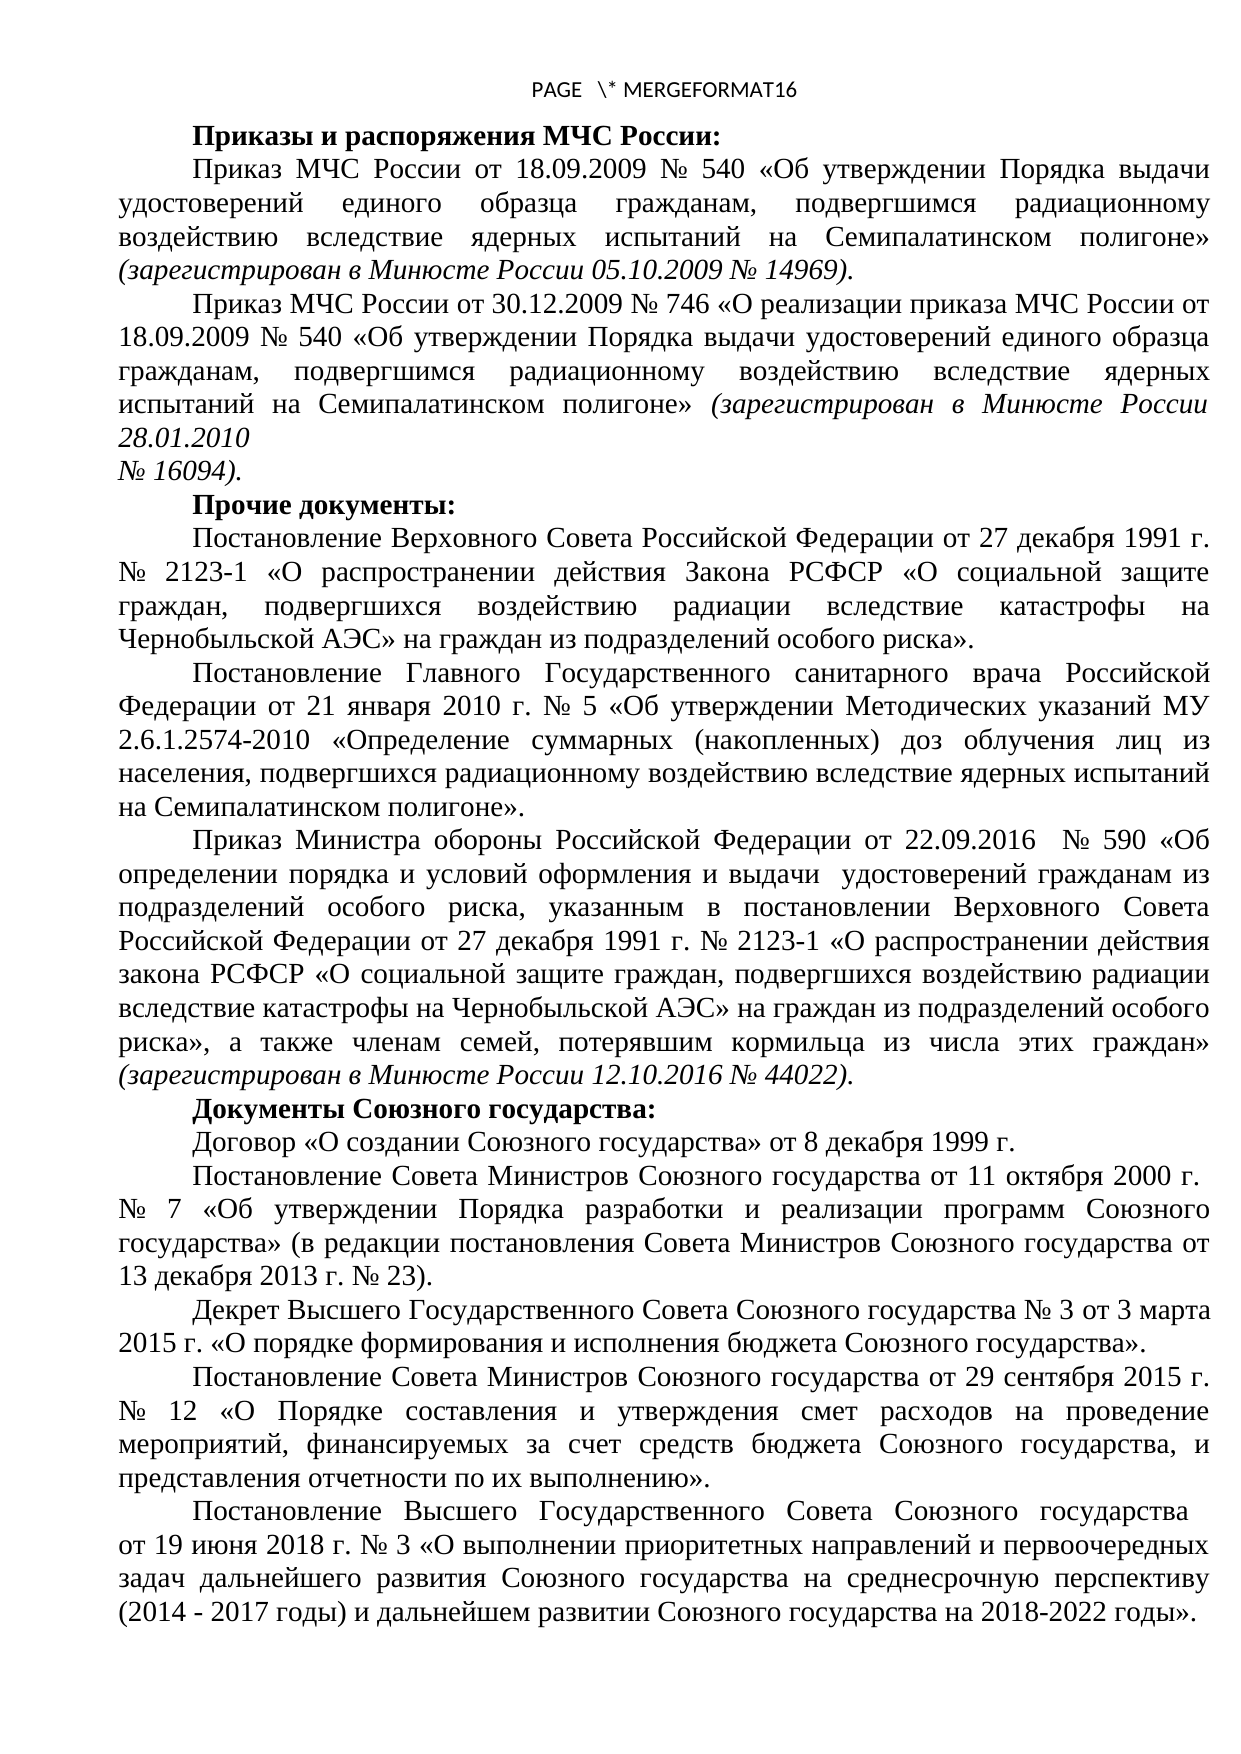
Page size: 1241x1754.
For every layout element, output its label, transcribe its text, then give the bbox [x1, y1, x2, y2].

text Постановление Главного Государственного санитарного врача Российской Федерации от 21 января 2010 г. № 5 «Об утверждении Методических указаний МУ 2.6.1.2574-2010 «Определение суммарных (накопленных) доз облучения лиц из населения, подвергшихся радиационному воздействию вследствие ядерных испытаний на Семипалатинском полигоне». [118, 655, 1211, 822]
text Постановление Верховного Совета Российской Федерации от 27 декабря 1991 г. № 2123-1 «О распространении действия Закона РСФСР «О социальной защите граждан, подвергшихся воздействию радиации вследствие катастрофы на Чернобыльской АЭС» на граждан из подразделений особого риска». [118, 521, 1211, 655]
text Приказ МЧС России от 18.09.2009 № 540 «Об утверждении Порядка выдачи удостоверений единого образца гражданам, подвергшимся радиационному воздействию вследствие ядерных испытаний на Семипалатинском полигоне» (зарегистрирован в Минюсте России 05.10.2009 № 14969). [118, 152, 1211, 286]
text Декрет Высшего Государственного Совета Союзного государства № 3 от 3 марта 2015 г. «О порядке формирования и исполнения бюджета Союзного государства». [118, 1292, 1211, 1359]
text Договор «О создании Союзного государства» от 8 декабря 1999 г. [118, 1124, 1211, 1158]
text Прочие документы: [118, 487, 1211, 521]
text Приказ Министра обороны Российской Федерации от 22.09.2016 № 590 «Об определении порядка и условий оформления и выдачи удостоверений гражданам из подразделений особого риска, указанным в постановлении Верховного Совета Российской Федерации от 27 декабря 1991 г. № 2123-1 «О распространении действия закона РСФСР «О социальной защите граждан, подвергшихся воздействию радиации вследствие катастрофы на Чернобыльской АЭС» на граждан из подразделений особого риска», а также членам семей, потерявшим кормильца из числа этих граждан» (зарегистрирован в Минюсте России 12.10.2016 № 44022). [118, 822, 1211, 1091]
text Постановление Высшего Государственного Совета Союзного государства от 19 июня 2018 г. № 3 «О выполнении приоритетных направлений и первоочередных задач дальнейшего развития Союзного государства на среднесрочную перспективу (2014 - 2017 годы) и дальнейшем развитии Союзного государства на 2018-2022 годы». [118, 1493, 1211, 1627]
text Постановление Совета Министров Союзного государства от 29 сентября 2015 г. № 12 «О Порядке составления и утверждения смет расходов на проведение мероприятий, финансируемых за счет средств бюджета Союзного государства, и представления отчетности по их выполнению». [118, 1359, 1211, 1493]
text Постановление Совета Министров Союзного государства от 11 октября 2000 г. № 7 «Об утверждении Порядка разработки и реализации программ Союзного государства» (в редакции постановления Совета Министров Союзного государства от 13 декабря 2013 г. № 23). [118, 1158, 1211, 1292]
text Приказ МЧС России от 30.12.2009 № 746 «О реализации приказа МЧС России от 18.09.2009 № 540 «Об утверждении Порядка выдачи удостоверений единого образца гражданам, подвергшимся радиационному воздействию вследствие ядерных испытаний на Семипалатинском полигоне» (зарегистрирован в Минюсте России 28.01.2010 № 16094). [118, 286, 1211, 487]
text Приказы и распоряжения МЧС России: [118, 118, 1211, 152]
text Документы Союзного государства: [118, 1091, 1211, 1124]
